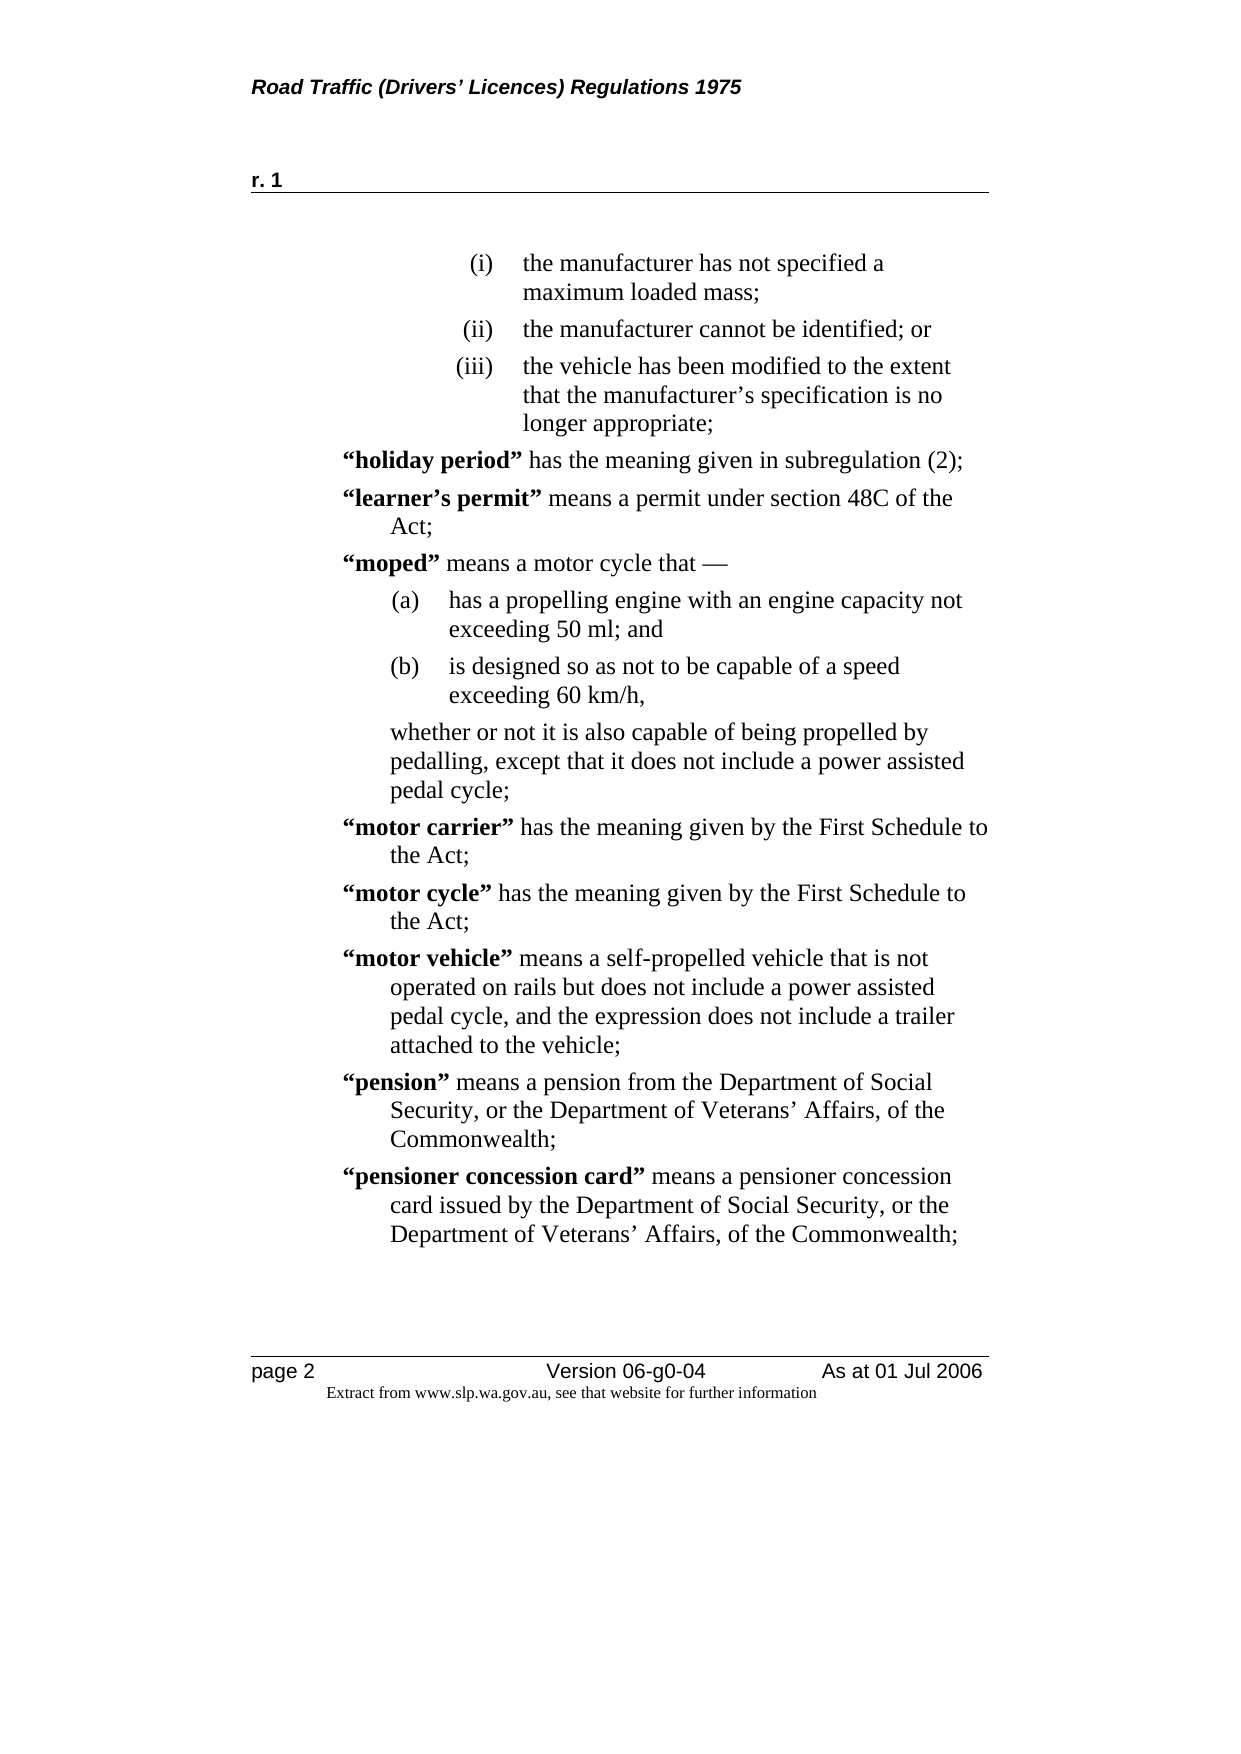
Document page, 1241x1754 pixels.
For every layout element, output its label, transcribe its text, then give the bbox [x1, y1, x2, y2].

text “pensioner concession card” means a pensioner concession card issued by the Department of Social Security, or the Department of Veterans’ Affairs, of the Commonwealth; [251, 1161, 989, 1248]
text “motor carrier” has the meaning given by the First Schedule to the Act; [251, 812, 989, 869]
text “pension” means a pension from the Department of Social Security, or the Department of Veterans’ Affairs, of the Commonwealth; [251, 1067, 989, 1153]
text “motor cycle” has the meaning given by the First Schedule to the Act; [251, 878, 989, 935]
text (a) has a propelling engine with an engine capacity not exceeding 50 ml; and [251, 586, 989, 643]
text “motor vehicle” means a self-propelled vehicle that is not operated on rails but does not include a power assisted pedal cycle, and the expression does not include a trailer attached to the vehicle; [251, 943, 989, 1058]
text whether or not it is also capable of being propelled by pedalling, except that it does not include a power assisted pedal cycle; [251, 717, 989, 803]
text “holiday period” has the meaning given in subregulation (2); [251, 446, 989, 474]
text “learner’s permit” means a permit under section 48C of the Act; [251, 483, 989, 540]
text “moped” means a motor cycle that — [251, 548, 989, 577]
text (ii) the manufacturer cannot be identified; or [251, 314, 989, 343]
text (iii) the vehicle has been modified to the extent that the manufacturer’s specification is no longer appropriate; [251, 351, 989, 437]
text (i) the manufacturer has not specified a maximum loaded mass; [251, 248, 989, 306]
text (b) is designed so as not to be capable of a speed exceeding 60 km/h, [251, 651, 989, 709]
